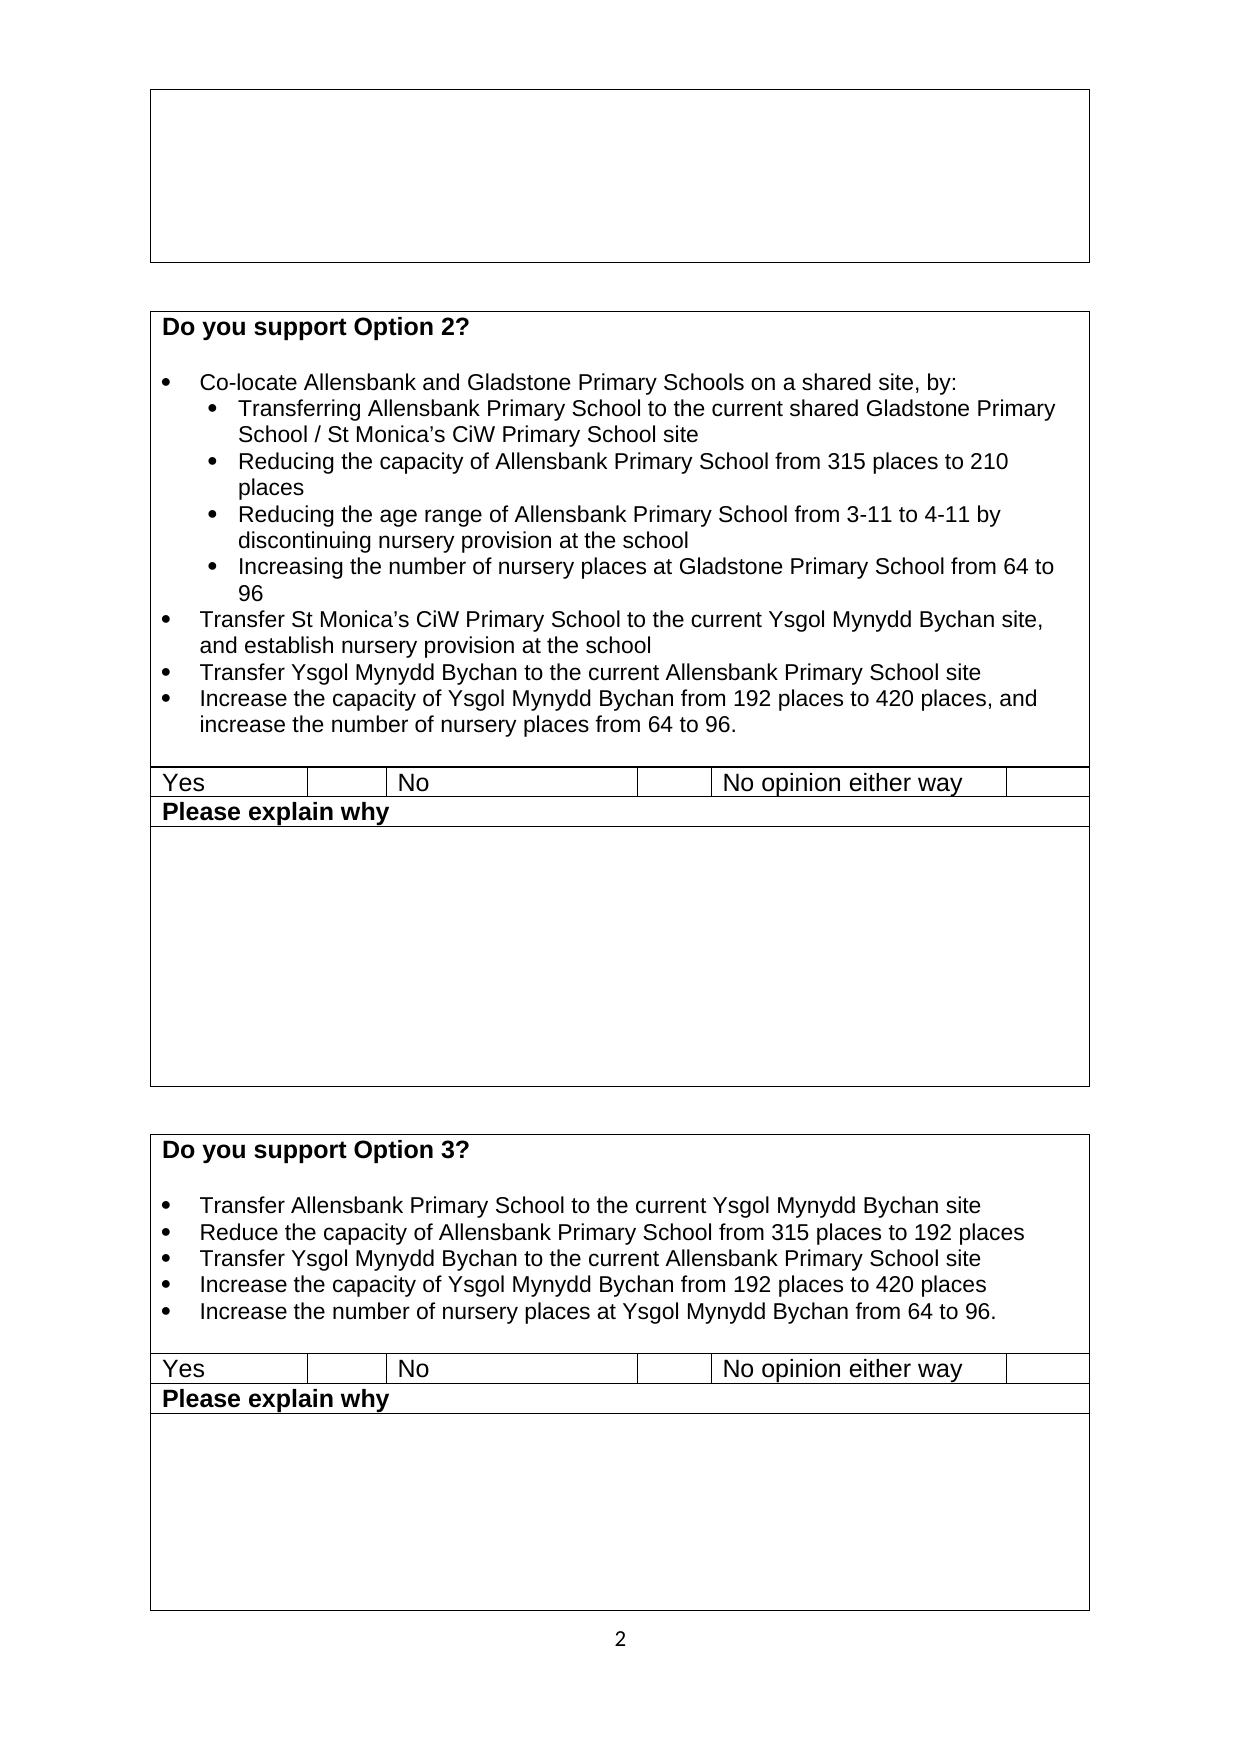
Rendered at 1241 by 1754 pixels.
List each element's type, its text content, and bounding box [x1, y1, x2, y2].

table_cell [151, 90, 1089, 262]
table_cell [638, 1354, 711, 1383]
table_cell No [387, 768, 637, 796]
table_cell Yes [151, 1354, 307, 1383]
table_cell No [387, 1354, 637, 1383]
table_cell [308, 1354, 386, 1383]
table_cell [308, 768, 386, 796]
table_cell [1007, 1354, 1089, 1383]
table_header Do you support Option 2? Co-locate Allensbank and Gladstone Primary Schools on a shared site, by: Transferring Allensbank Primary School to the current shared Gladstone Primary School / St Monica’s CiW Primary School site Reducing the capacity of Allensbank Primary School from 315 places to 210 places Reducing the age range of Allensbank Primary School from 3-11 to 4-11 by discontinuing nursery provision at the school Increasing the number of nursery places at Gladstone Primary School from 64 to 96 Transfer St Monica’s CiW Primary School to the current Ysgol Mynydd Bychan site, and establish nursery provision at the school Transfer Ysgol Mynydd Bychan to the current Allensbank Primary School site Increase the capacity of Ysgol Mynydd Bychan from 192 places to 420 places, and increase the number of nursery places from 64 to 96. [151, 312, 1089, 766]
table_cell [151, 1414, 1089, 1610]
table_cell Please explain why [151, 797, 1089, 826]
table_cell No opinion either way [712, 1354, 1006, 1383]
table_cell No opinion either way [712, 768, 1006, 796]
table_cell [1007, 768, 1089, 796]
table_cell Please explain why [151, 1384, 1089, 1412]
table_cell [151, 827, 1089, 1086]
table_cell Yes [151, 768, 307, 796]
table_cell [638, 768, 711, 796]
table_header Do you support Option 3? Transfer Allensbank Primary School to the current Ysgol Mynydd Bychan site Reduce the capacity of Allensbank Primary School from 315 places to 192 places Transfer Ysgol Mynydd Bychan to the current Allensbank Primary School site Increase the capacity of Ysgol Mynydd Bychan from 192 places to 420 places Increase the number of nursery places at Ysgol Mynydd Bychan from 64 to 96. [151, 1135, 1089, 1353]
